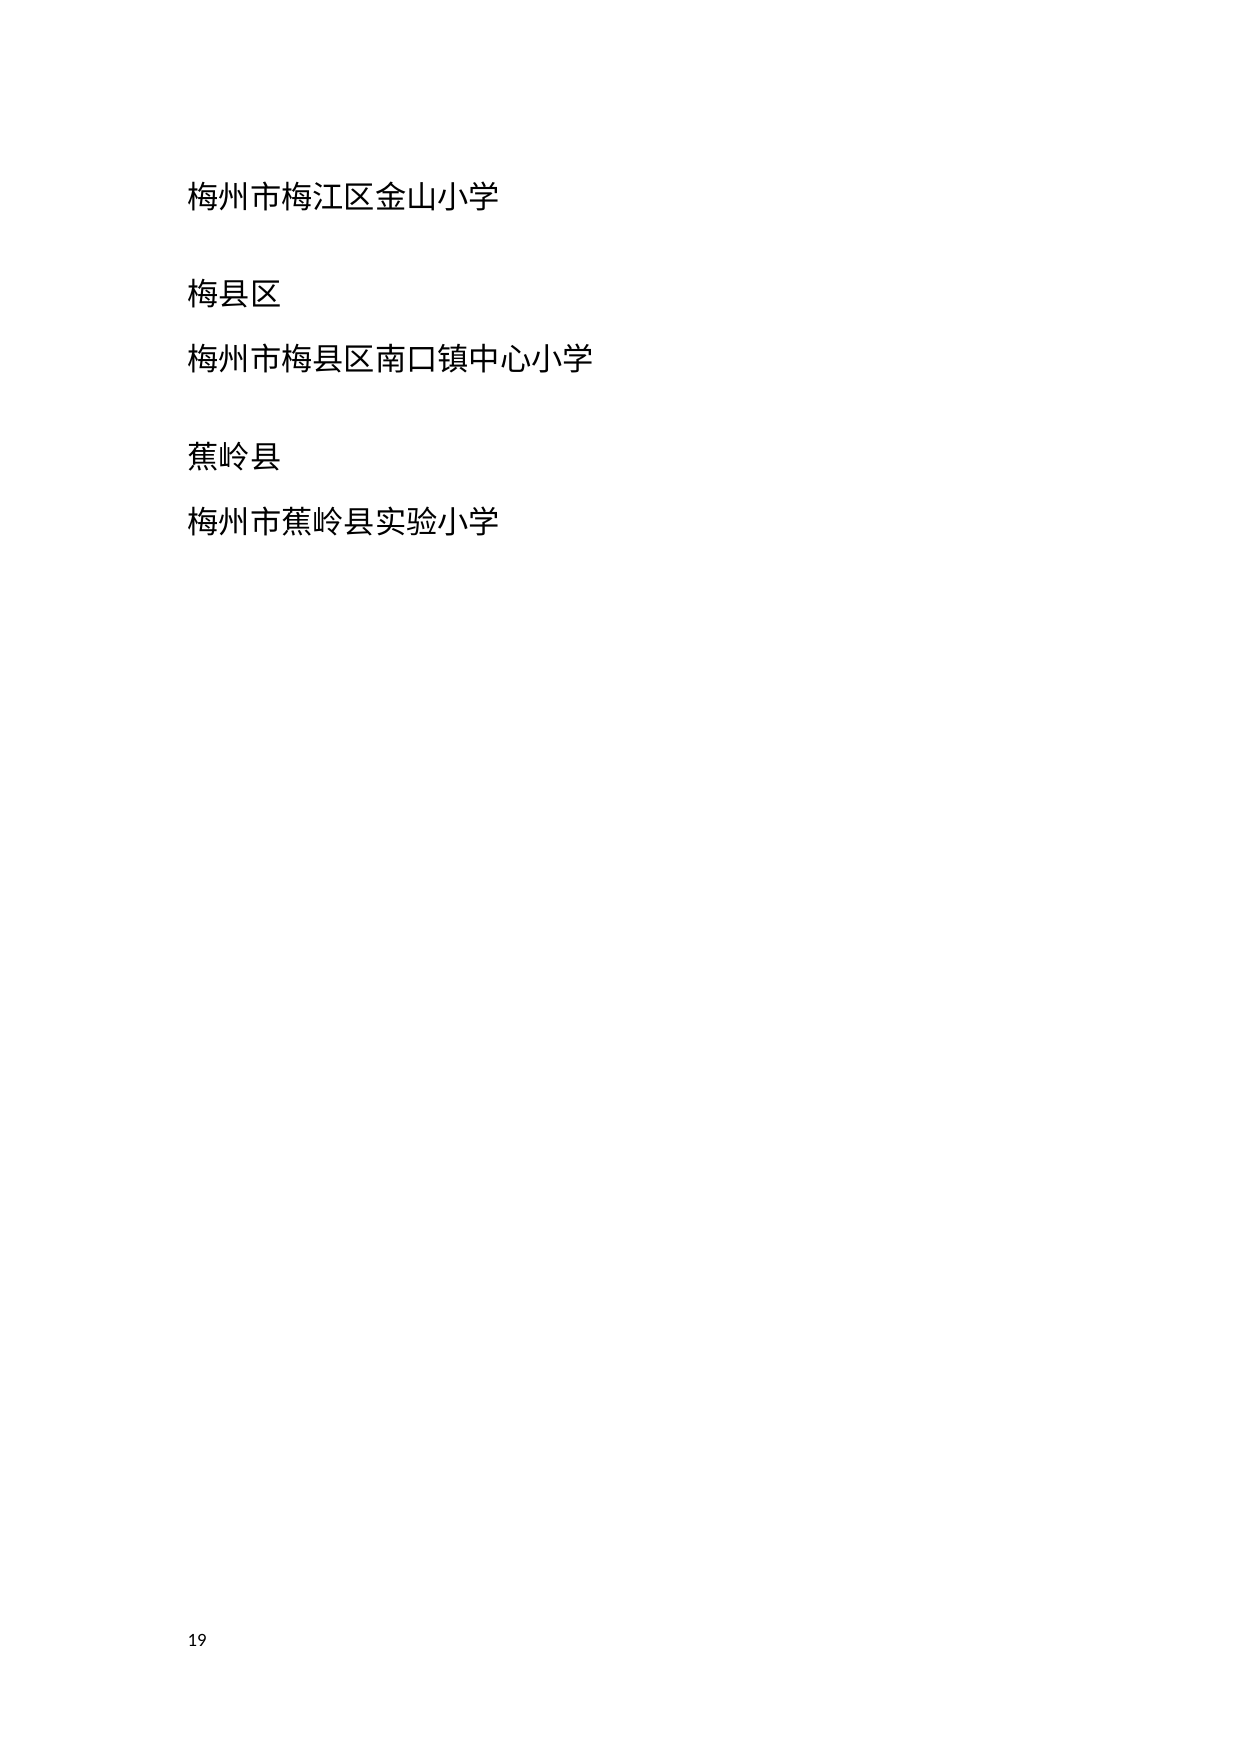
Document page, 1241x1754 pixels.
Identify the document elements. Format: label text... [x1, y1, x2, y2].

text 梅州市梅江区金山小学 [187, 162, 1053, 227]
text 梅州市蕉岭县实验小学 [187, 487, 1053, 552]
text 梅县区 [187, 259, 1053, 324]
text 蕉岭县 [187, 422, 1053, 487]
text 梅州市梅县区南口镇中心小学 [187, 324, 1053, 389]
